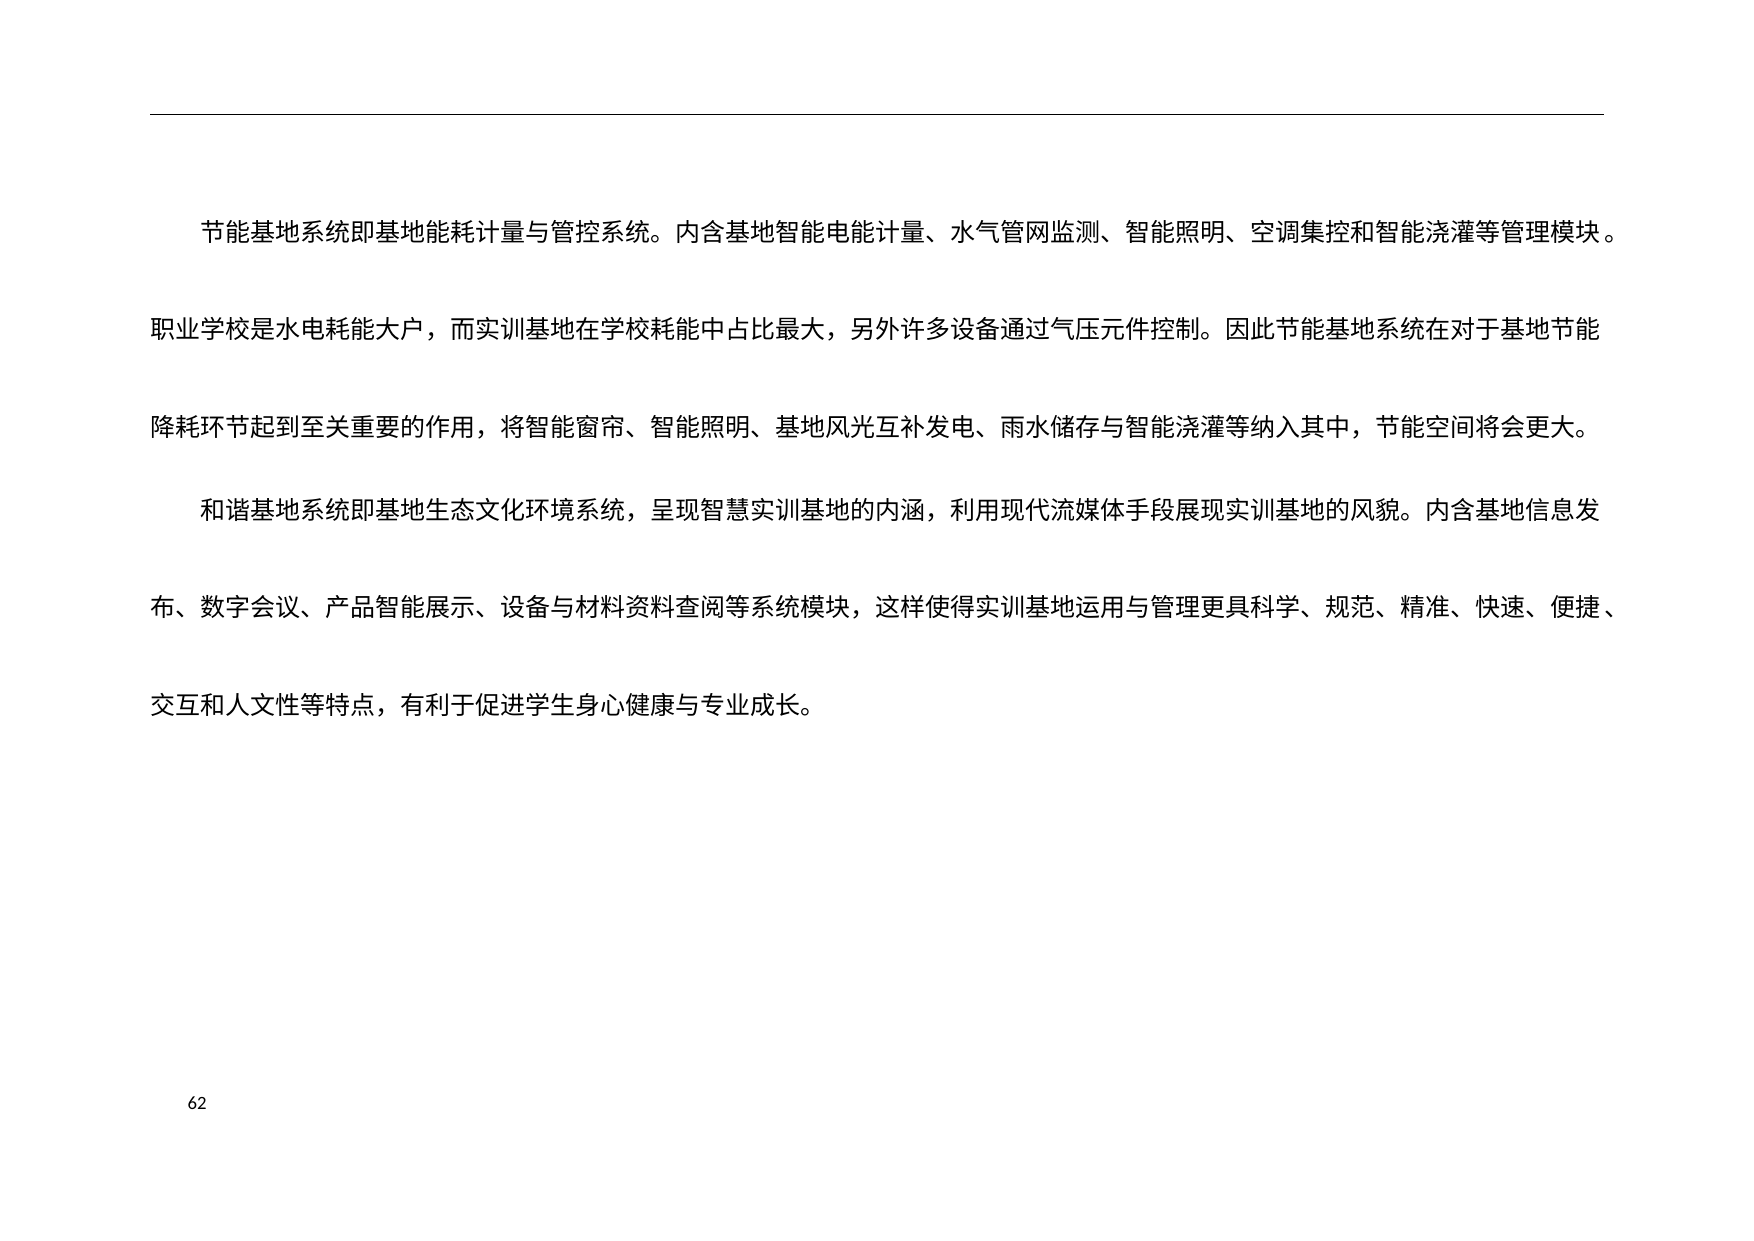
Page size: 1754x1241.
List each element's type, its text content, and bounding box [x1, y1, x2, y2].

text 和谐基地系统即基地生态文化环境系统，呈现智慧实训基地的内涵，利用现代流媒体手段展现实训基地的风貌。内含基地信息发布、数字会议、产品智能展示、设备与材料资料查阅等系统模块，这样使得实训基地运用与管理更具科学、规范、精准、快速、便捷、交互和人文性等特点，有利于促进学生身心健康与专业成长。 [150, 476, 1604, 736]
text 节能基地系统即基地能耗计量与管控系统。内含基地智能电能计量、水气管网监测、智能照明、空调集控和智能浇灌等管理模块。职业学校是水电耗能大户，而实训基地在学校耗能中占比最大，另外许多设备通过气压元件控制。因此节能基地系统在对于基地节能降耗环节起到至关重要的作用，将智能窗帘、智能照明、基地风光互补发电、雨水储存与智能浇灌等纳入其中，节能空间将会更大。 [150, 198, 1604, 458]
